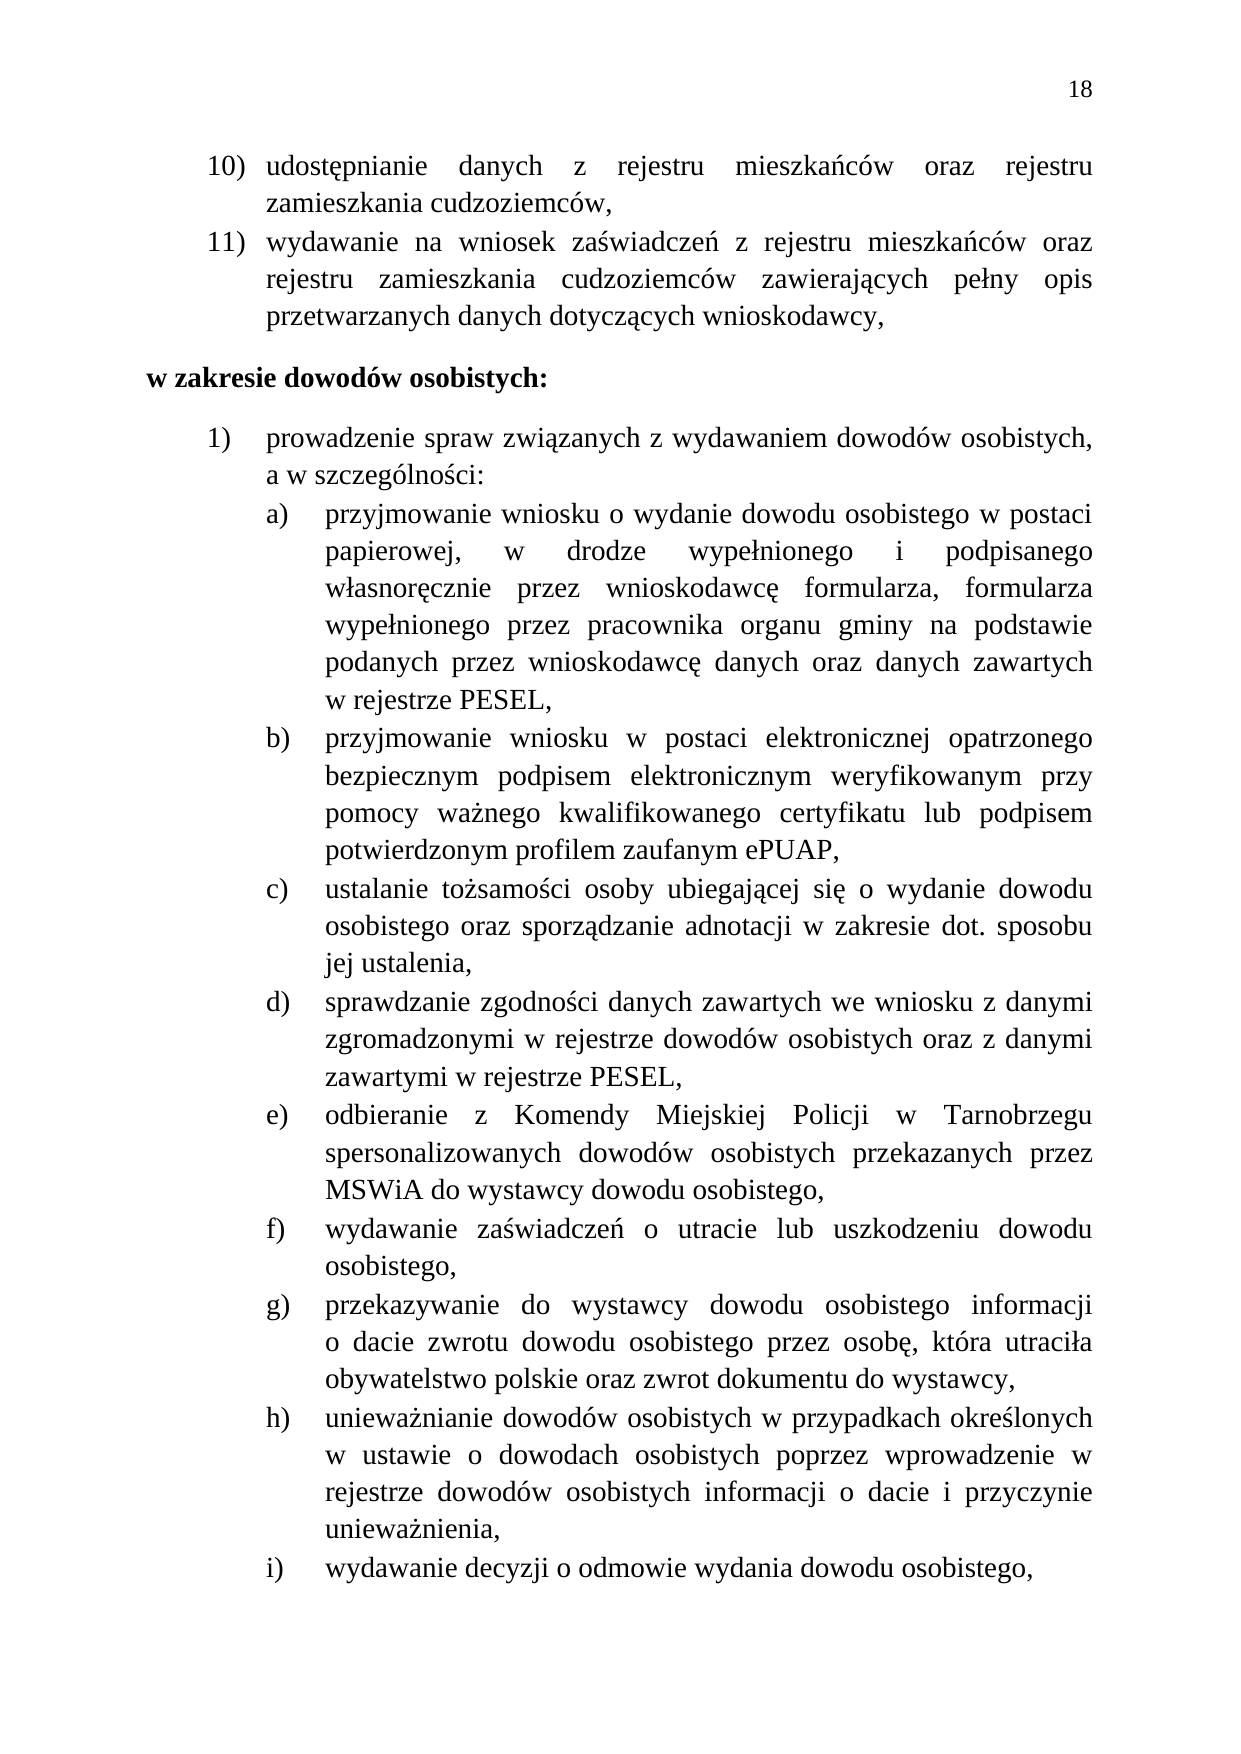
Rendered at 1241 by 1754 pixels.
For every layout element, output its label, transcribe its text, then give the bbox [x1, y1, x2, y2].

list przekazywanie do wystawcy dowodu osobistego informacji o dacie zwrotu dowodu osobistego przez osobę, która utraciła obywatelstwo polskie oraz zwrot dokumentu do wystawcy, [266, 1287, 1093, 1395]
list udostępnianie danych z rejestru mieszkańców oraz rejestru zamieszkania cudzoziemców, [207, 148, 1093, 218]
list odbieranie z Komendy Miejskiej Policji w Tarnobrzegu spersonalizowanych dowodów osobistych przekazanych przez MSWiA do wystawcy dowodu osobistego, [266, 1097, 1093, 1205]
list wydawanie na wniosek zaświadczeń z rejestru mieszkańców oraz rejestru zamieszkania cudzoziemców zawierających pełny opis przetwarzanych danych dotyczących wnioskodawcy, [207, 224, 1093, 332]
list wydawanie zaświadczeń o utracie lub uszkodzeniu dowodu osobistego, [266, 1211, 1093, 1281]
list przyjmowanie wniosku w postaci elektronicznej opatrzonego bezpiecznym podpisem elektronicznym weryfikowanym przy pomocy ważnego kwalifikowanego certyfikatu lub podpisem potwierdzonym profilem zaufanym ePUAP, [266, 721, 1093, 866]
text w zakresie dowodów osobistych: [146, 360, 1098, 394]
list sprawdzanie zgodności danych zawartych we wniosku z danymi zgromadzonymi w rejestrze dowodów osobistych oraz z danymi zawartymi w rejestrze PESEL, [266, 984, 1093, 1092]
list unieważnianie dowodów osobistych w przypadkach określonych w ustawie o dowodach osobistych poprzez wprowadzenie w rejestrze dowodów osobistych informacji o dacie i przyczynie unieważnienia, [266, 1400, 1093, 1545]
list przyjmowanie wniosku o wydanie dowodu osobistego w postaci papierowej, w drodze wypełnionego i podpisanego własnoręcznie przez wnioskodawcę formularza, formularza wypełnionego przez pracownika organu gminy na podstawie podanych przez wnioskodawcę danych oraz danych zawartych w rejestrze PESEL, [266, 496, 1093, 715]
list prowadzenie spraw związanych z wydawaniem dowodów osobistych, a w szczególności: [207, 420, 1093, 491]
list wydawanie decyzji o odmowie wydania dowodu osobistego, [266, 1550, 1093, 1584]
list ustalanie tożsamości osoby ubiegającej się o wydanie dowodu osobistego oraz sporządzanie adnotacji w zakresie dot. sposobu jej ustalenia, [266, 871, 1093, 979]
